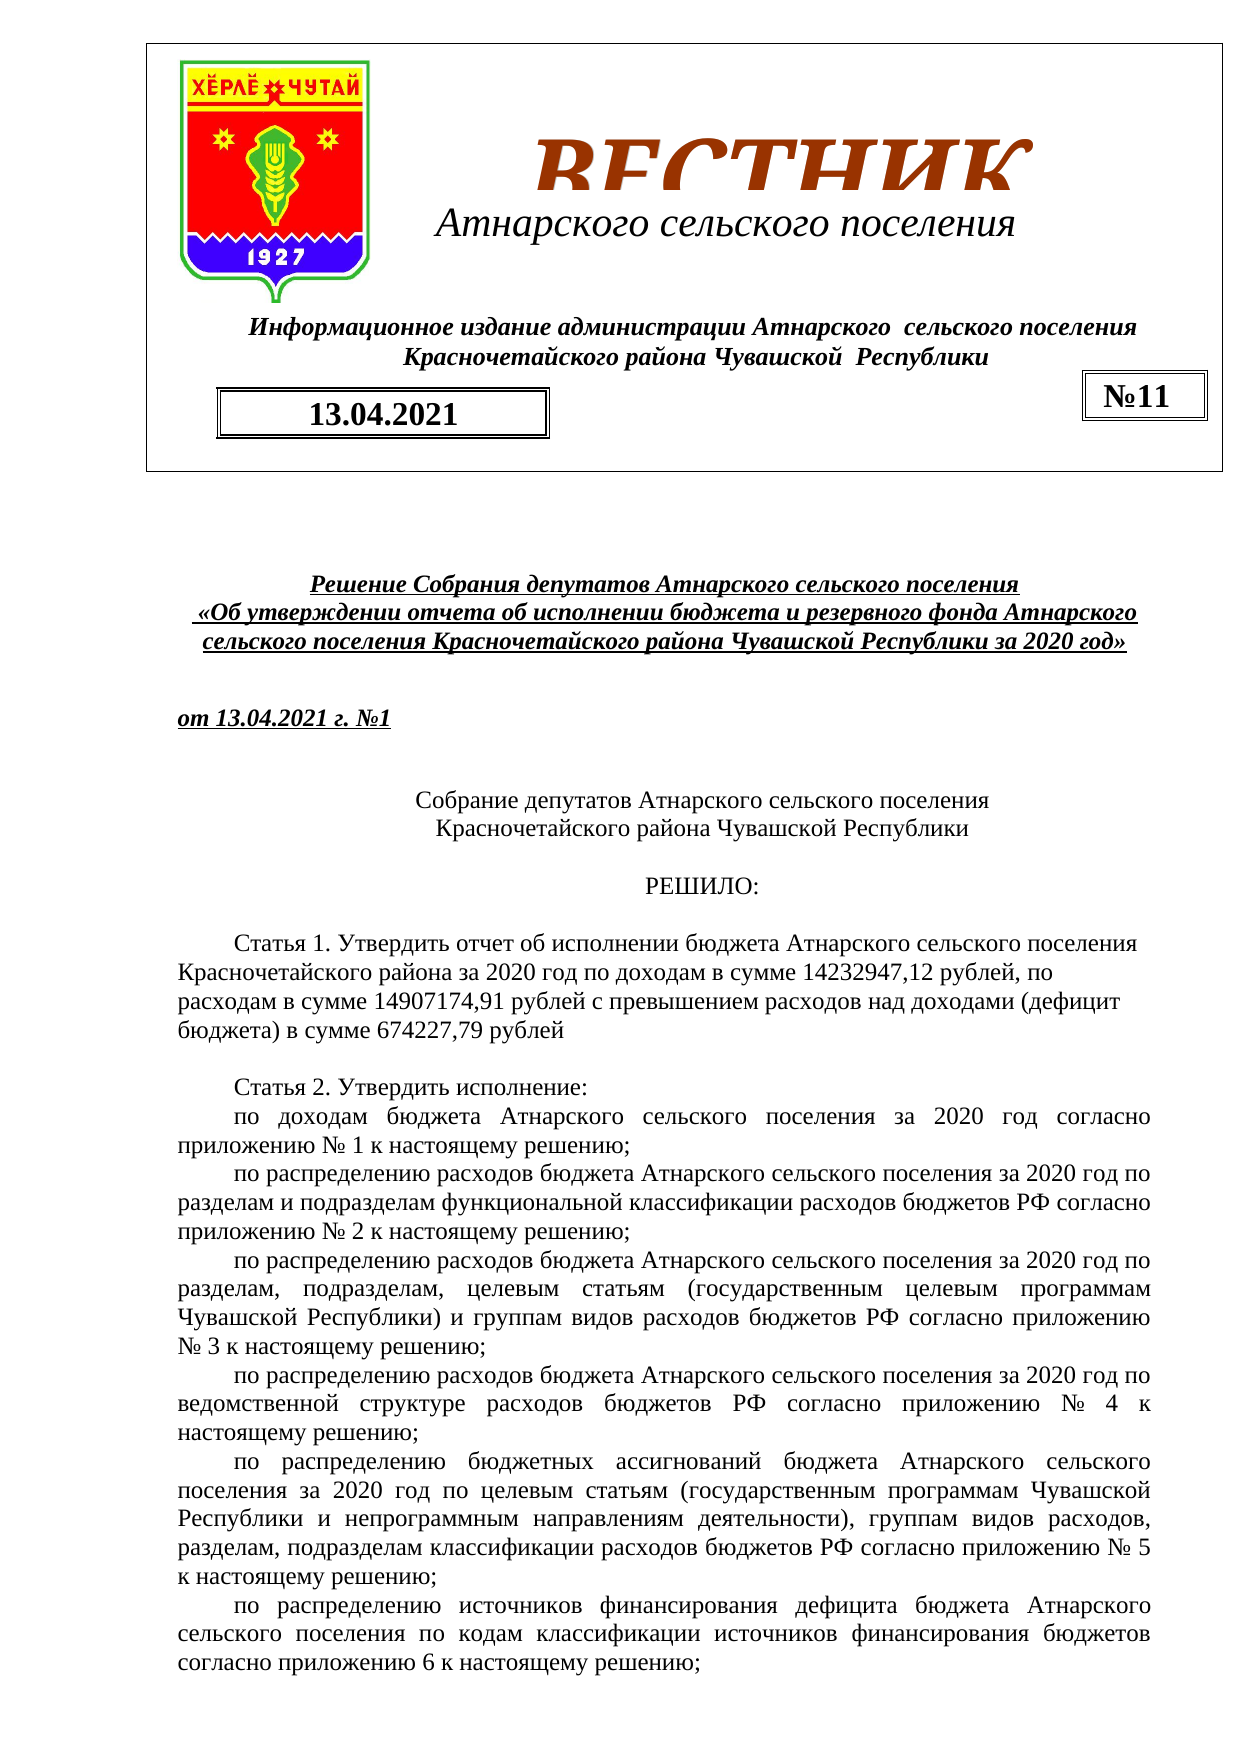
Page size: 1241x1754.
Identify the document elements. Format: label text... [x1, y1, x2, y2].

text от 13.04.2021 г. №1 [177, 703, 1152, 732]
text Статья 1. Утвердить отчет об исполнении бюджета Атнарского сельского поселения Красночетайского района за 2020 год по доходам в сумме 14232947,12 рублей, по расходам в сумме 14907174,91 рублей с превышением расходов над доходами (дефицит бюджета) в сумме 674227,79 рублей [177, 928, 1152, 1043]
text Решение Собрания депутатов Атнарского сельского поселения [177, 569, 1152, 597]
subtitle Собрание депутатов Атнарского сельского поселения [177, 785, 1152, 813]
text по распределению расходов бюджета Атнарского сельского поселения за 2020 год по ведомственной структуре расходов бюджетов РФ согласно приложению № 4 к настоящему решению; [177, 1360, 1152, 1446]
subtitle Красночетайского района Чувашской Республики [177, 813, 1152, 842]
text по распределению бюджетных ассигнований бюджета Атнарского сельского поселения за 2020 год по целевым статьям (государственным программам Чувашской Республики и непрограммным направлениям деятельности), группам видов расходов, разделам, подразделам классификации расходов бюджетов РФ согласно приложению № 5 к настоящему решению; [177, 1446, 1152, 1590]
text по доходам бюджета Атнарского сельского поселения за 2020 год согласно приложению № 1 к настоящему решению; [177, 1101, 1152, 1158]
text по распределению расходов бюджета Атнарского сельского поселения за 2020 год по разделам и подразделам функциональной классификации расходов бюджетов РФ согласно приложению № 2 к настоящему решению; [177, 1158, 1152, 1245]
text «Об утверждении отчета об исполнении бюджета и резервного фонда Атнарского сельского поселения Красночетайского района Чувашской Республики за 2020 год» [177, 597, 1152, 655]
picture [177, 59, 371, 303]
text Статья 2. Утвердить исполнение: [177, 1072, 1152, 1101]
text по распределению источников финансирования дефицита бюджета Атнарского сельского поселения по кодам классификации источников финансирования бюджетов согласно приложению 6 к настоящему решению; [177, 1590, 1152, 1676]
text РЕШИЛО: [177, 871, 1152, 900]
text по распределению расходов бюджета Атнарского сельского поселения за 2020 год по разделам, подразделам, целевым статьям (государственным целевым программам Чувашской Республики) и группам видов расходов бюджетов РФ согласно приложению № 3 к настоящему решению; [177, 1245, 1152, 1360]
